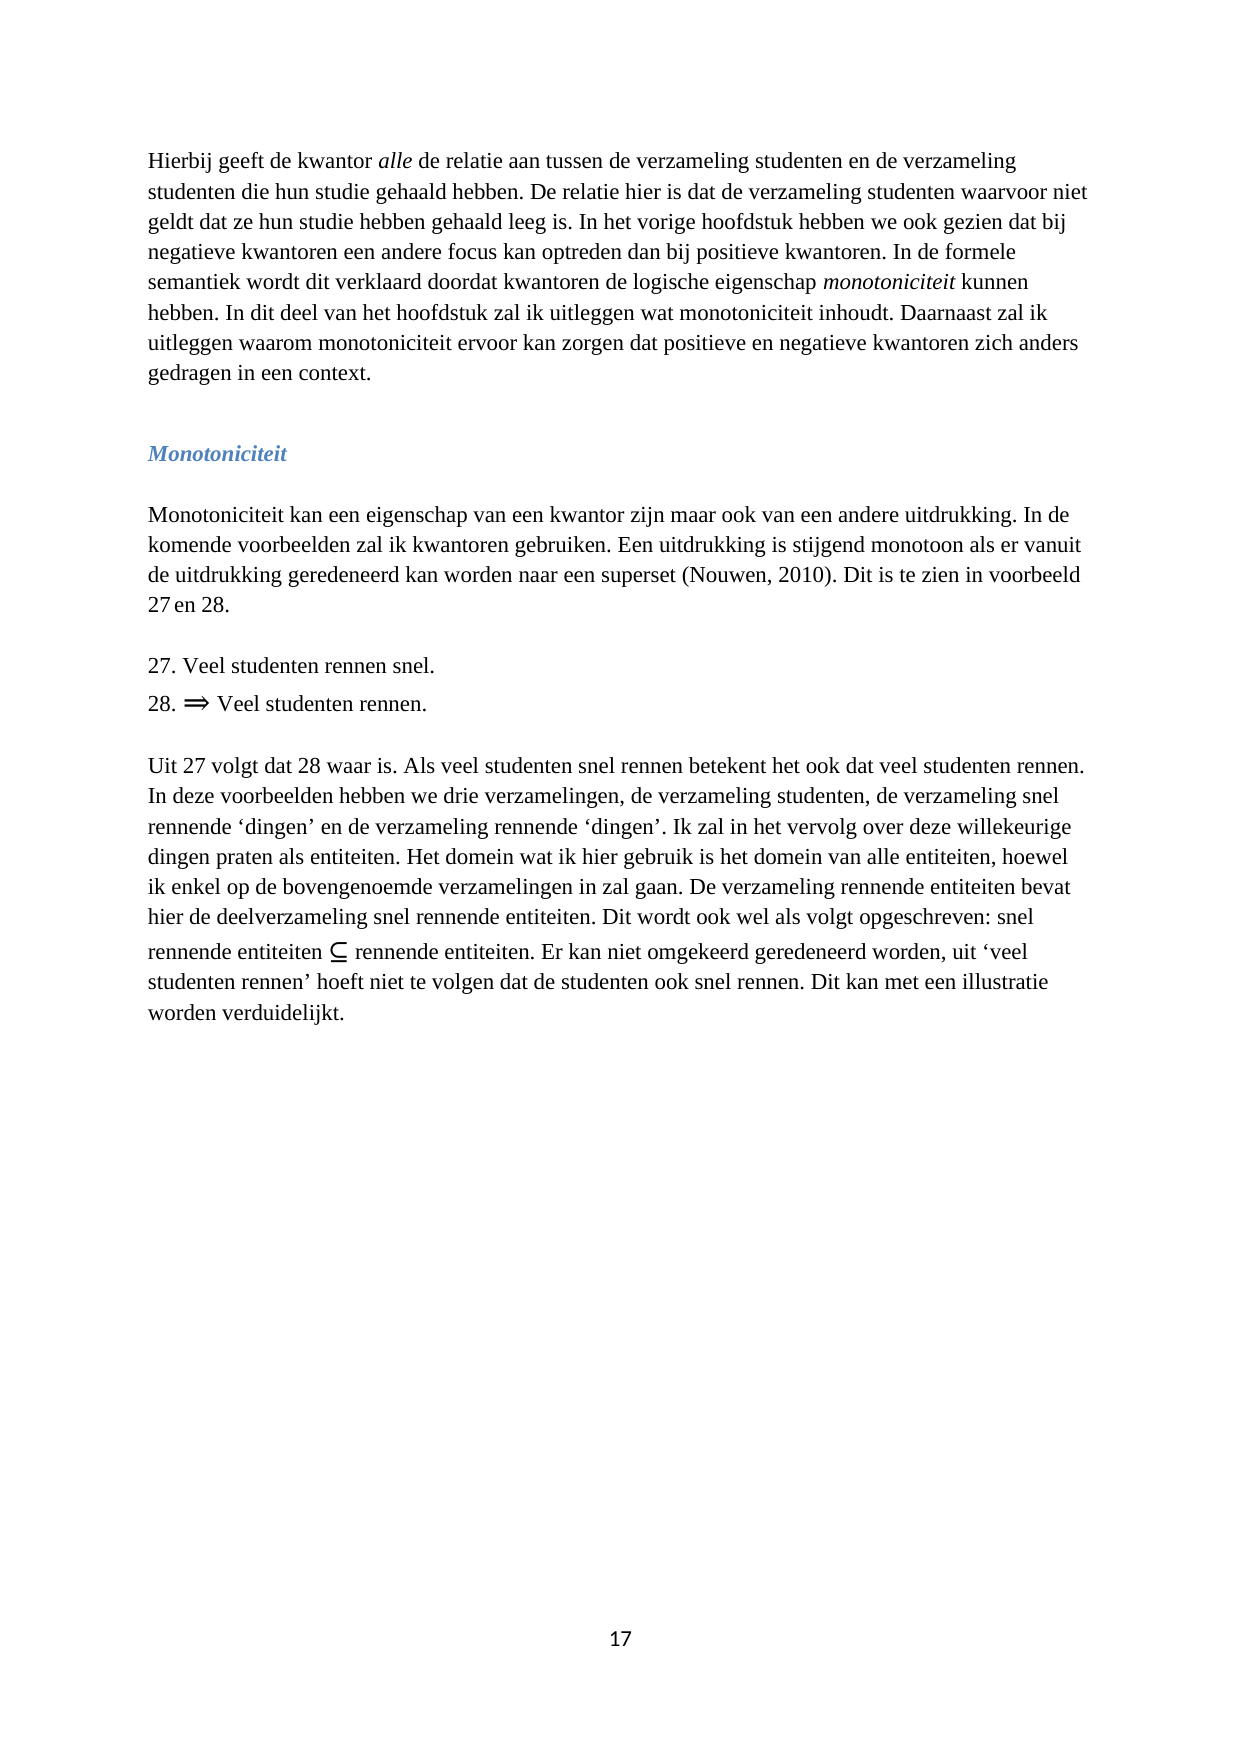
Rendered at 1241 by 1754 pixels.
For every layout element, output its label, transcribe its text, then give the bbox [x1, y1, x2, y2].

text Hierbij geeft de kwantor alle de relatie aan tussen de verzameling studenten en de verzameling studenten die hun studie gehaald hebben. De relatie hier is dat de verzameling studenten waarvoor niet geldt dat ze hun studie hebben gehaald leeg is. In het vorige hoofdstuk hebben we ook gezien dat bij negatieve kwantoren een andere focus kan optreden dan bij positieve kwantoren. In de formele semantiek wordt dit verklaard doordat kwantoren de logische eigenschap monotoniciteit kunnen hebben. In dit deel van het hoofdstuk zal ik uitleggen wat monotoniciteit inhoudt. Daarnaast zal ik uitleggen waarom monotoniciteit ervoor kan zorgen dat positieve en negatieve kwantoren zich anders gedragen in een context. [148, 148, 1093, 385]
text 28. ⇒ Veel studenten rennen. [148, 682, 1093, 717]
subtitle Monotoniciteit [148, 440, 1093, 467]
text 27. Veel studenten rennen snel. [148, 652, 1093, 678]
text Uit 27 volgt dat 28 waar is. Als veel studenten snel rennen betekent het ook dat veel studenten rennen. In deze voorbeelden hebben we drie verzamelingen, de verzameling studenten, de verzameling snel rennende ‘dingen’ en de verzameling rennende ‘dingen’. Ik zal in het vervolg over deze willekeurige dingen praten als entiteiten. Het domein wat ik hier gebruik is het domein van alle entiteiten, hoewel ik enkel op de bovengenoemde verzamelingen in zal gaan. De verzameling rennende entiteiten bevat hier de deelverzameling snel rennende entiteiten. Dit wordt ook wel als volgt opgeschreven: snel rennende entiteiten ⊆ rennende entiteiten. Er kan niet omgekeerd geredeneerd worden, uit ‘veel studenten rennen’ hoeft niet te volgen dat de studenten ook snel rennen. Dit kan met een illustratie worden verduidelijkt. [148, 752, 1093, 1025]
text Monotoniciteit kan een eigenschap van een kwantor zijn maar ook van een andere uitdrukking. In de komende voorbeelden zal ik kwantoren gebruiken. Een uitdrukking is stijgend monotoon als er vanuit de uitdrukking geredeneerd kan worden naar een superset (Nouwen, 2010). Dit is te zien in voorbeeld 27 en 28. [148, 501, 1093, 618]
